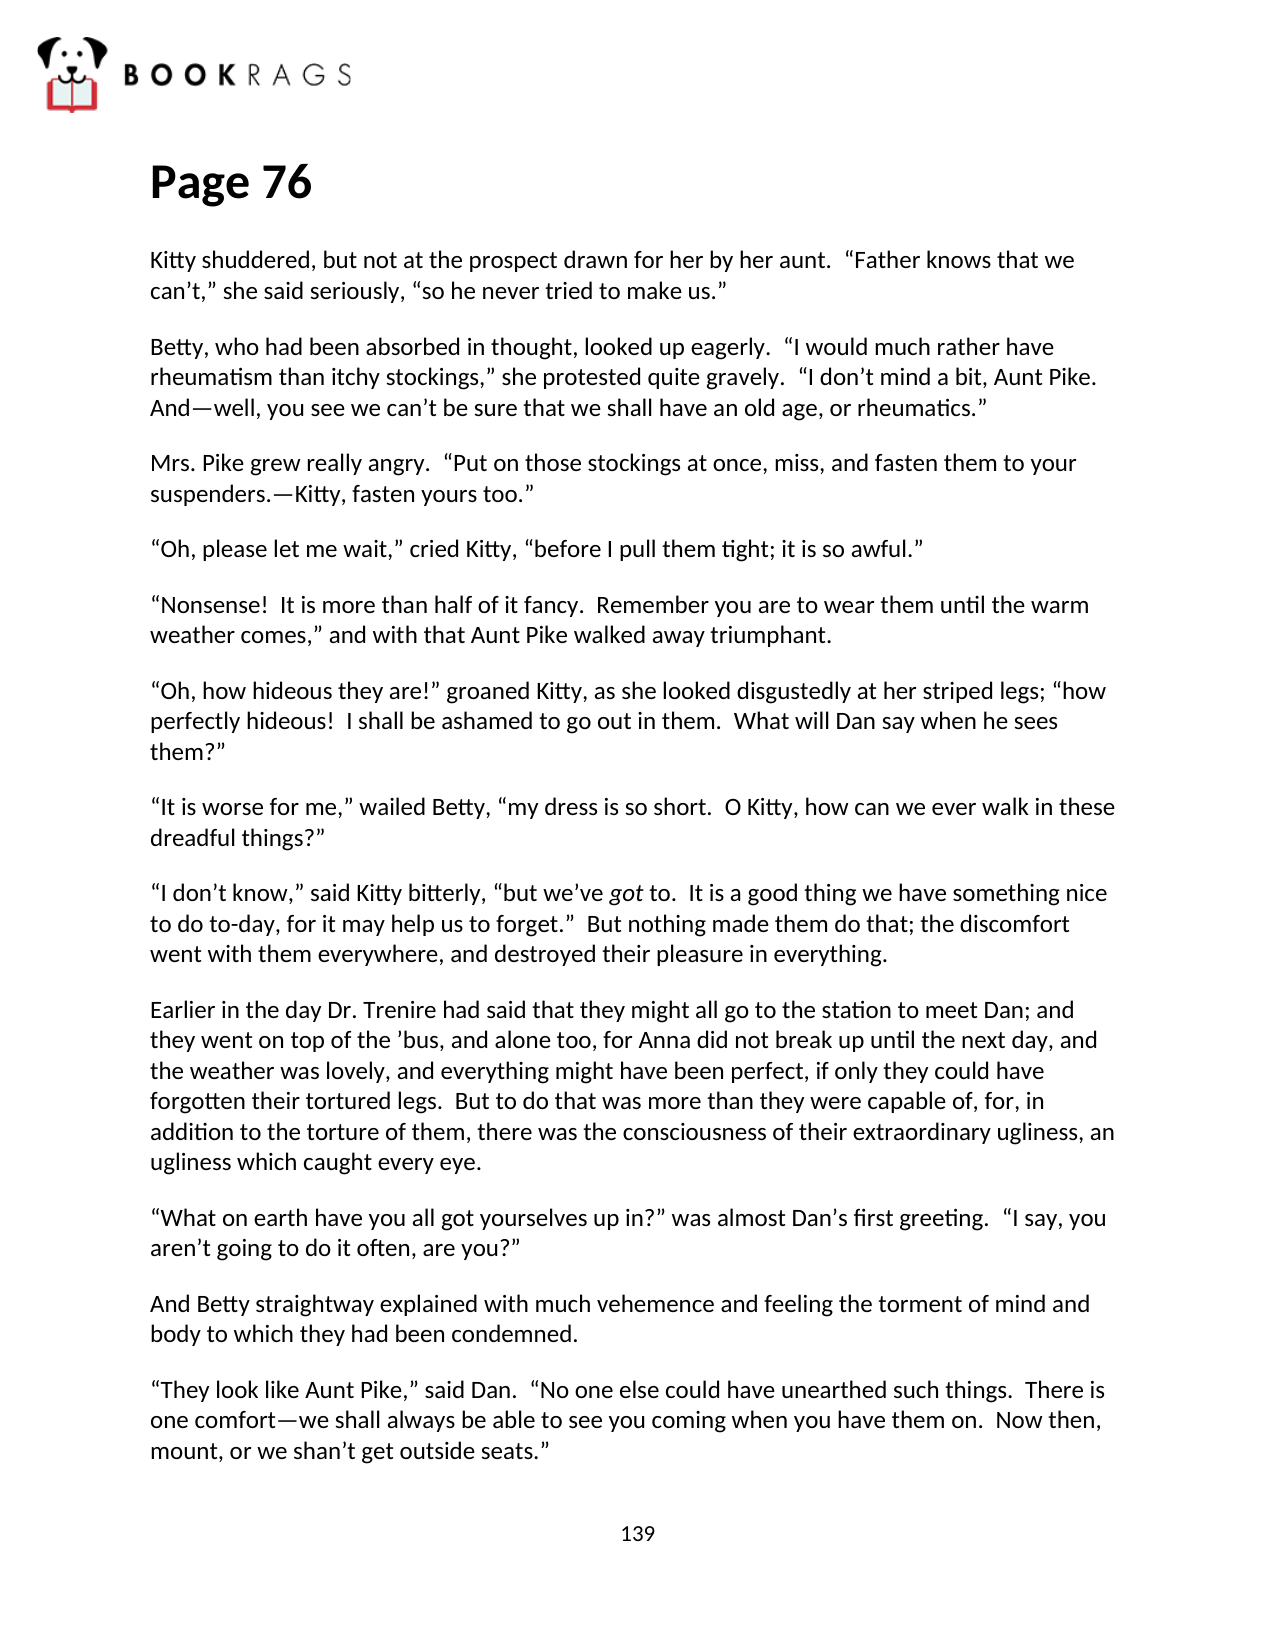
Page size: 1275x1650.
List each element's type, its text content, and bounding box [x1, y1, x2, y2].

text “I don’t know,” said Kitty bitterly, “but we’ve got to. It is a good thing we have something nice to do to-day, for it may help us to forget.” But nothing made them do that; the discomfort went with them everywhere, and destroyed their pleasure in everything. [150, 877, 1125, 969]
text “Oh, please let me wait,” cried Kitty, “before I pull them tight; it is so awful.” [150, 533, 1125, 564]
text Mrs. Pike grew really angry. “Put on those stockings at once, miss, and fasten them to your suspenders.—­Kitty, fasten yours too.” [150, 447, 1125, 508]
text “Nonsense! It is more than half of it fancy. Remember you are to wear them until the warm weather comes,” and with that Aunt Pike walked away triumphant. [150, 589, 1125, 650]
text “What on earth have you all got yourselves up in?” was almost Dan’s first greeting. “I say, you aren’t going to do it often, are you?” [150, 1202, 1125, 1263]
text “It is worse for me,” wailed Betty, “my dress is so short. O Kitty, how can we ever walk in these dreadful things?” [150, 791, 1125, 852]
text Betty, who had been absorbed in thought, looked up eagerly. “I would much rather have rheumatism than itchy stockings,” she protested quite gravely. “I don’t mind a bit, Aunt Pike. And—­well, you see we can’t be sure that we shall have an old age, or rheumatics.” [150, 331, 1125, 422]
text Page 76 [150, 150, 1125, 211]
text Kitty shuddered, but not at the prospect drawn for her by her aunt. “Father knows that we can’t,” she said seriously, “so he never tried to make us.” [150, 244, 1125, 306]
text Earlier in the day Dr. Trenire had said that they might all go to the station to meet Dan; and they went on top of the ’bus, and alone too, for Anna did not break up until the next day, and the weather was lovely, and everything might have been perfect, if only they could have forgotten their tortured legs. But to do that was more than they were capable of, for, in addition to the torture of them, there was the consciousness of their extraordinary ugliness, an ugliness which caught every eye. [150, 994, 1125, 1177]
picture [37, 37, 351, 113]
text And Betty straightway explained with much vehemence and feeling the torment of mind and body to which they had been condemned. [150, 1288, 1125, 1349]
text “They look like Aunt Pike,” said Dan. “No one else could have unearthed such things. There is one comfort—­we shall always be able to see you coming when you have them on. Now then, mount, or we shan’t get outside seats.” [150, 1374, 1125, 1466]
text “Oh, how hideous they are!” groaned Kitty, as she looked disgustedly at her striped legs; “how perfectly hideous! I shall be ashamed to go out in them. What will Dan say when he sees them?” [150, 675, 1125, 766]
